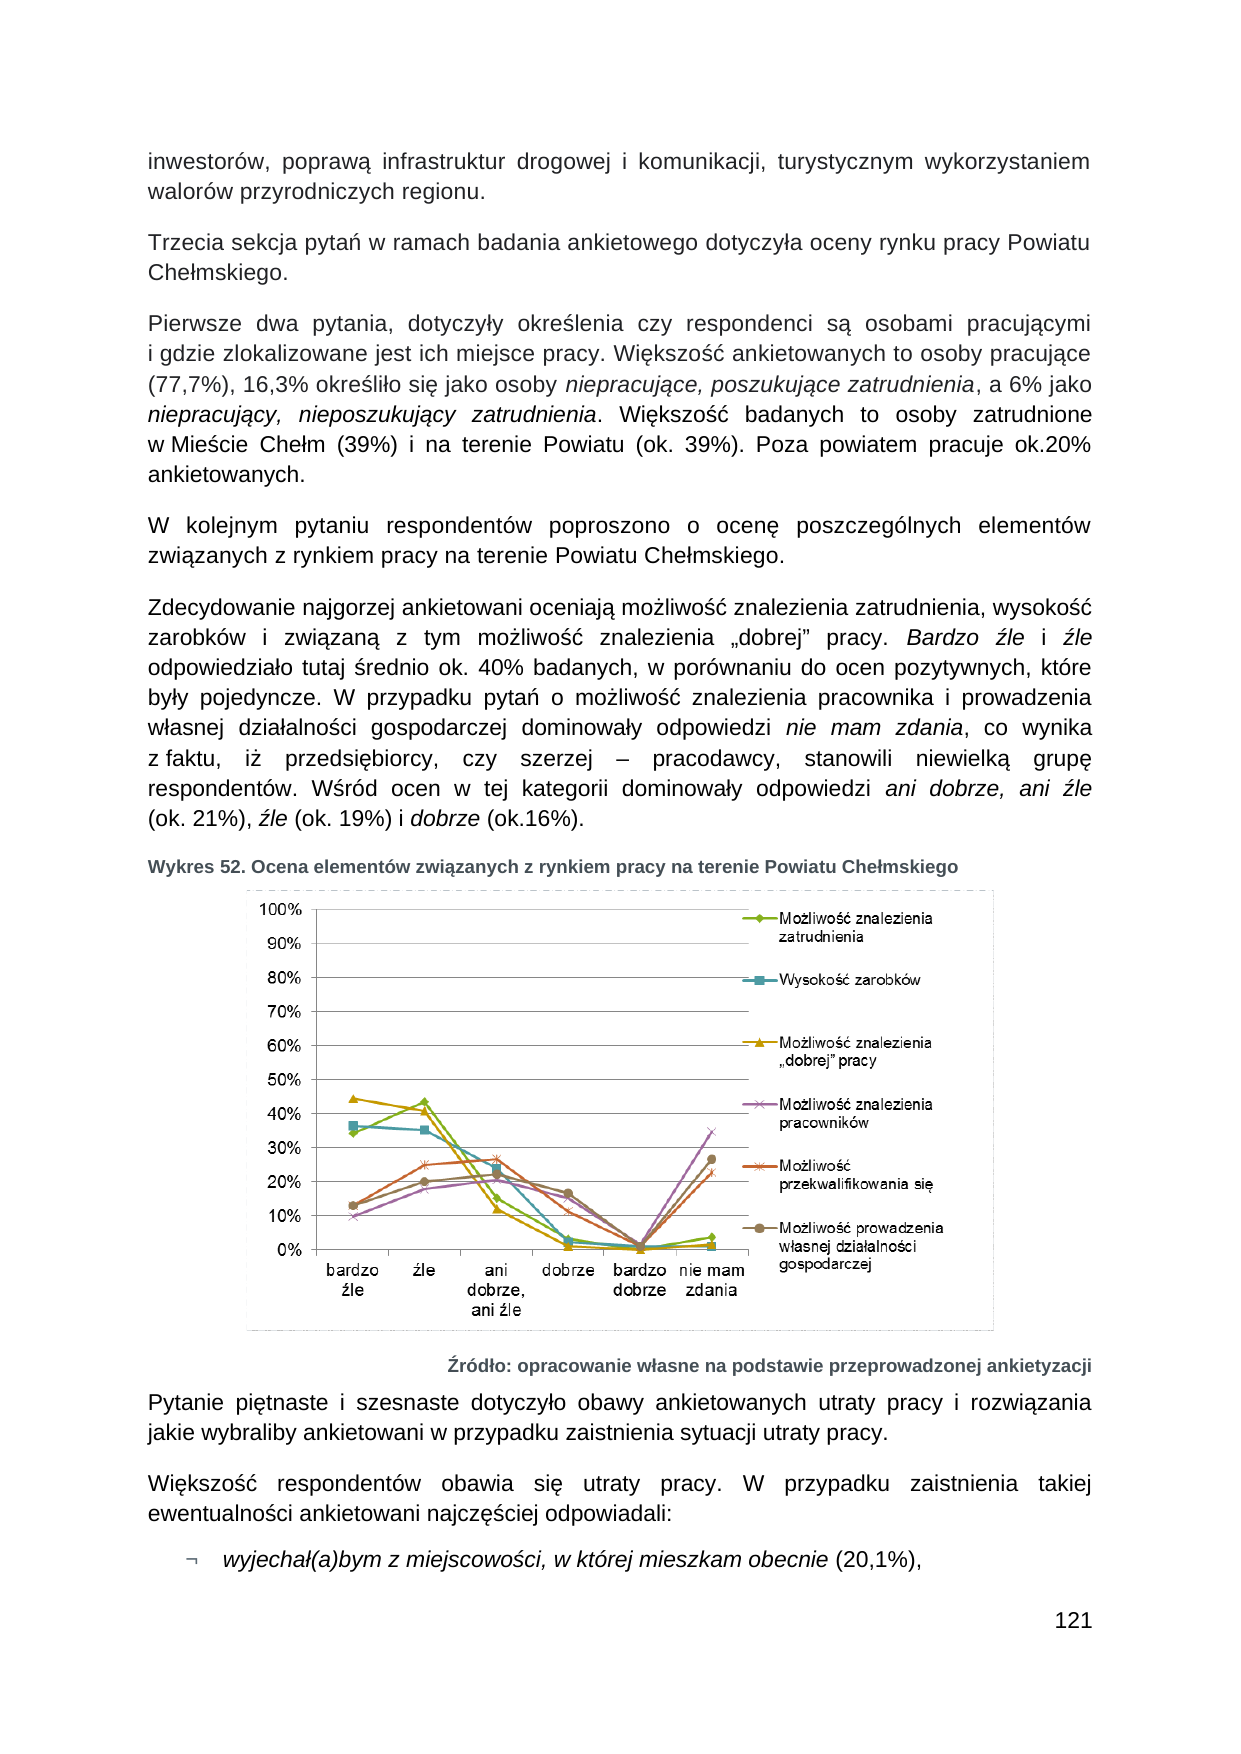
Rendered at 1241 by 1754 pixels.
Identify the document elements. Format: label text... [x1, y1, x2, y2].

text W kolejnym pytaniu respondentów poproszono o ocenę poszczególnych elementów związanych z rynkiem pracy na terenie Powiatu Chełmskiego. [148, 539, 1092, 569]
picture [246, 890, 994, 1331]
text Większość respondentów obawia się utraty pracy. W przypadku zaistnienia takiej ewentualności ankietowani najczęściej odpowiadali: [148, 1470, 1092, 1527]
text Pytanie piętnaste i szesnaste dotyczyło obawy ankietowanych utraty pracy i rozwiązania jakie wybraliby ankietowani w przypadku zaistnienia sytuacji utraty pracy. [148, 1389, 1092, 1446]
text Pierwsze dwa pytania, dotyczyły określenia czy respondenci są osobami pracującymi i gdzie zlokalizowane jest ich miejsce pracy. Większość ankietowanych to osoby pracujące (77,7%), 16,3% określiło się jako osoby niepracujące, poszukujące zatrudnienia, a 6% jako niepracujący, nieposzukujący zatrudnienia. Większość badanych to osoby zatrudnione w Mieście Chełm (39%) i na terenie Powiatu (ok. 39%). Poza powiatem pracuje ok.20% ankietowanych. [148, 397, 1092, 488]
text Trzecia sekcja pytań w ramach badania ankietowego dotyczyła oceny rynku pracy Powiatu Chełmskiego. [148, 255, 1092, 286]
text Źródło: opracowanie własne na podstawie przeprowadzonej ankietyzacji [148, 1355, 1092, 1376]
text Zdecydowanie najgorzej ankietowani oceniają możliwość znalezienia zatrudnienia, wysokość zarobków i związaną z tym możliwość znalezienia „dobrej” pracy. Bardzo źle i źle odpowiedziało tutaj średnio ok. 40% badanych, w porównaniu do ocen pozytywnych, które były pojedyncze. W przypadku pytań o możliwość znalezienia pracownika i prowadzenia własnej działalności gospodarczej dominowały odpowiedzi nie mam zdania, co wynika z faktu, iż przedsiębiorcy, czy szerzej – pracodawcy, stanowili niewielką grupę respondentów. Wśród ocen w tej kategorii dominowały odpowiedzi ani dobrze, ani źle (ok. 21%), źle (ok. 19%) i dobrze (ok.16%). [148, 593, 1092, 831]
text Wykres 52. Ocena elementów związanych z rynkiem pracy na terenie Powiatu Chełmskiego [148, 856, 1092, 878]
list wyjechał(a)bym z miejscowości, w której mieszkam obecnie (20,1%), [185, 1543, 1092, 1574]
